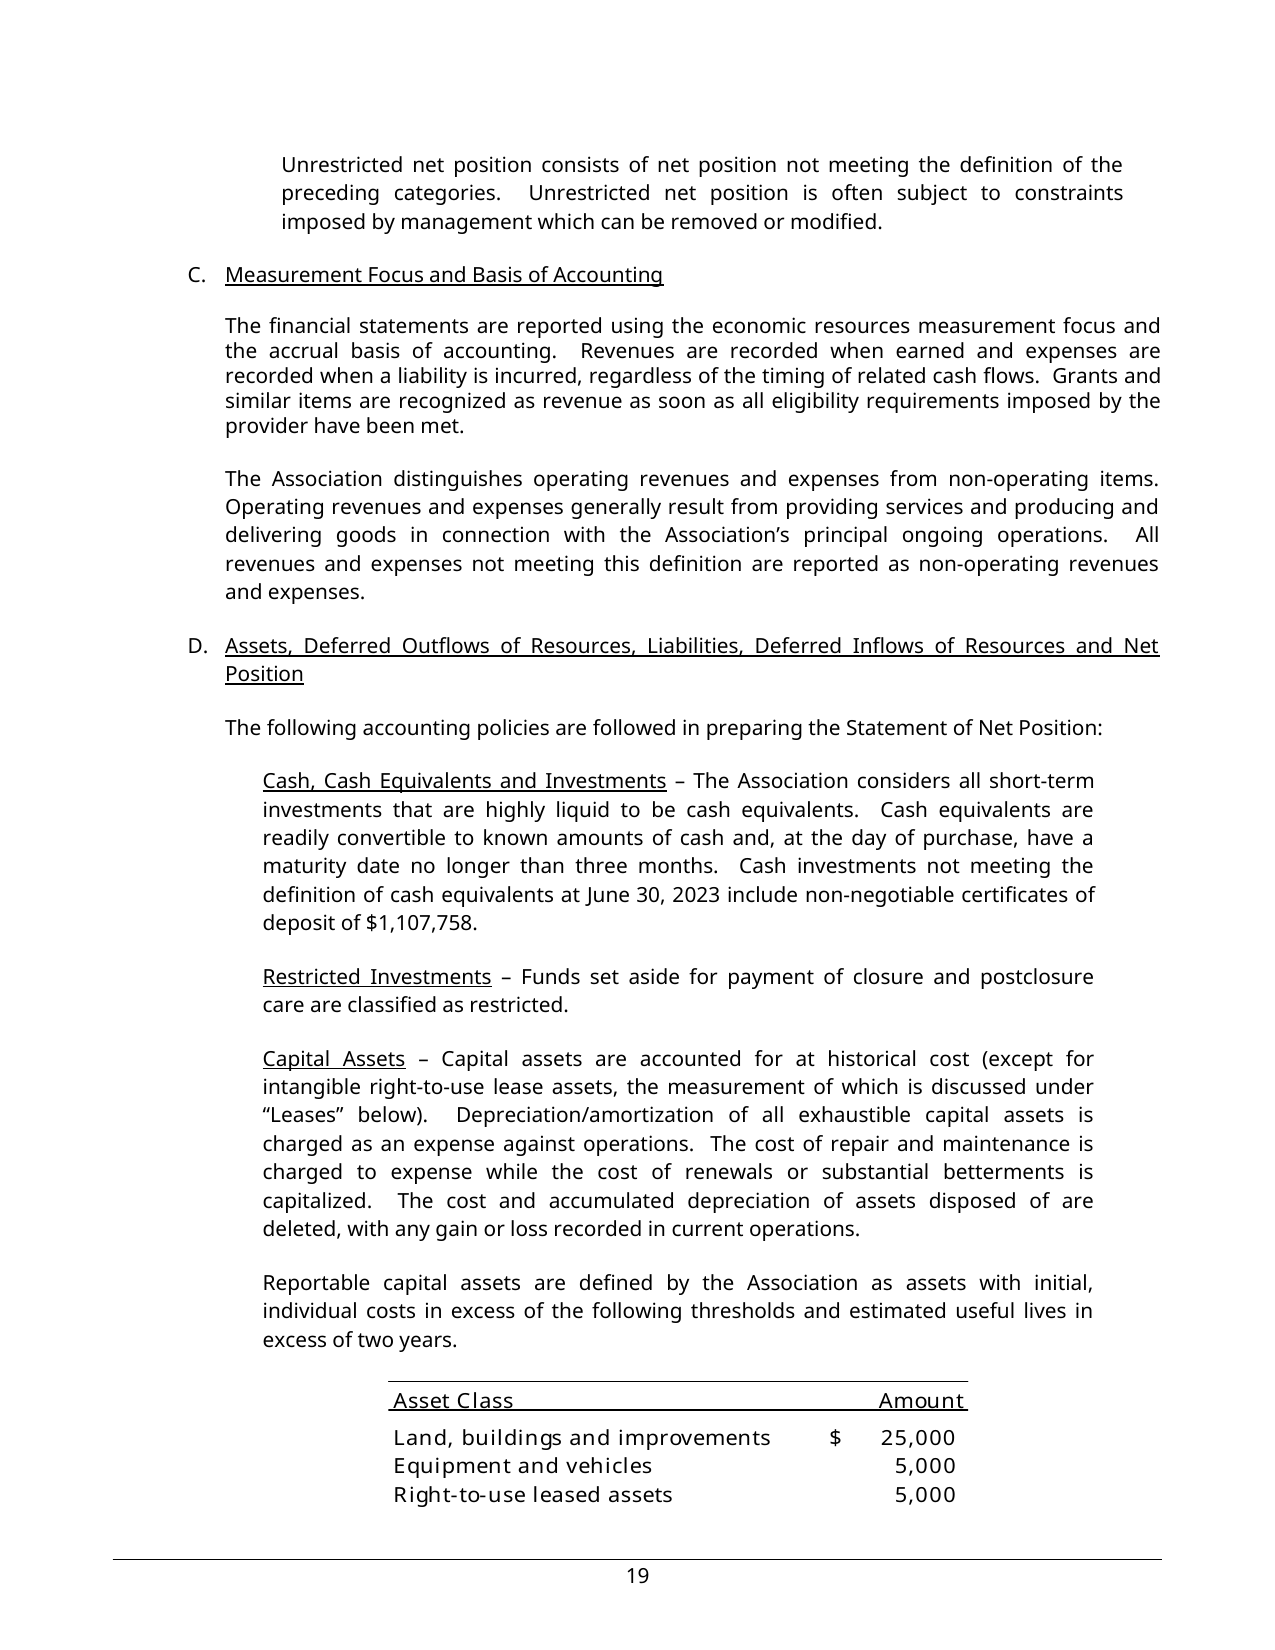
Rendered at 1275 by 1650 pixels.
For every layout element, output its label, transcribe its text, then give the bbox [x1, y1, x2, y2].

text D. Assets, Deferred Outflows of Resources, Liabilities, Deferred Inflows of Resources and Net Position [187, 631, 1161, 688]
text Reportable capital assets are defined by the Association as assets with initial, individual costs in excess of the following thresholds and estimated useful lives in excess of two years. [262, 1268, 1095, 1353]
text Cash, Cash Equivalents and Investments – The Association considers all short-term investments that are highly liquid to be cash equivalents. Cash equivalents are readily convertible to known amounts of cash and, at the day of purchase, have a maturity date no longer than three months. Cash investments not meeting the definition of cash equivalents at June 30, 2023 include non-negotiable certificates of deposit of $1,107,758. [262, 766, 1095, 937]
text Restricted Investments – Funds set aside for payment of closure and postclosure care are classified as restricted. [262, 962, 1095, 1019]
text The following accounting policies are followed in preparing the Statement of Net Position: [225, 713, 1161, 741]
text Unrestricted net position consists of net position not meeting the definition of the preceding categories. Unrestricted net position is often subject to constraints imposed by management which can be removed or modified. [281, 150, 1125, 235]
text The Association distinguishes operating revenues and expenses from non-operating items. Operating revenues and expenses generally result from providing services and producing and delivering goods in connection with the Association’s principal ongoing operations. All revenues and expenses not meeting this definition are reported as non-operating revenues and expenses. [225, 464, 1161, 606]
text C. Measurement Focus and Basis of Accounting [187, 260, 1117, 289]
text The financial statements are reported using the economic resources measurement focus and the accrual basis of accounting. Revenues are recorded when earned and expenses are recorded when a liability is incurred, regardless of the timing of related cash flows. Grants and similar items are recognized as revenue as soon as all eligibility requirements imposed by the provider have been met. [225, 314, 1162, 439]
text Capital Assets – Capital assets are accounted for at historical cost (except for intangible right-to-use lease assets, the measurement of which is discussed under “Leases” below). Depreciation/amortization of all exhaustible capital assets is charged as an expense against operations. The cost of repair and maintenance is charged to expense while the cost of renewals or substantial betterments is capitalized. The cost and accumulated depreciation of assets disposed of are deleted, with any gain or loss recorded in current operations. [262, 1044, 1095, 1243]
